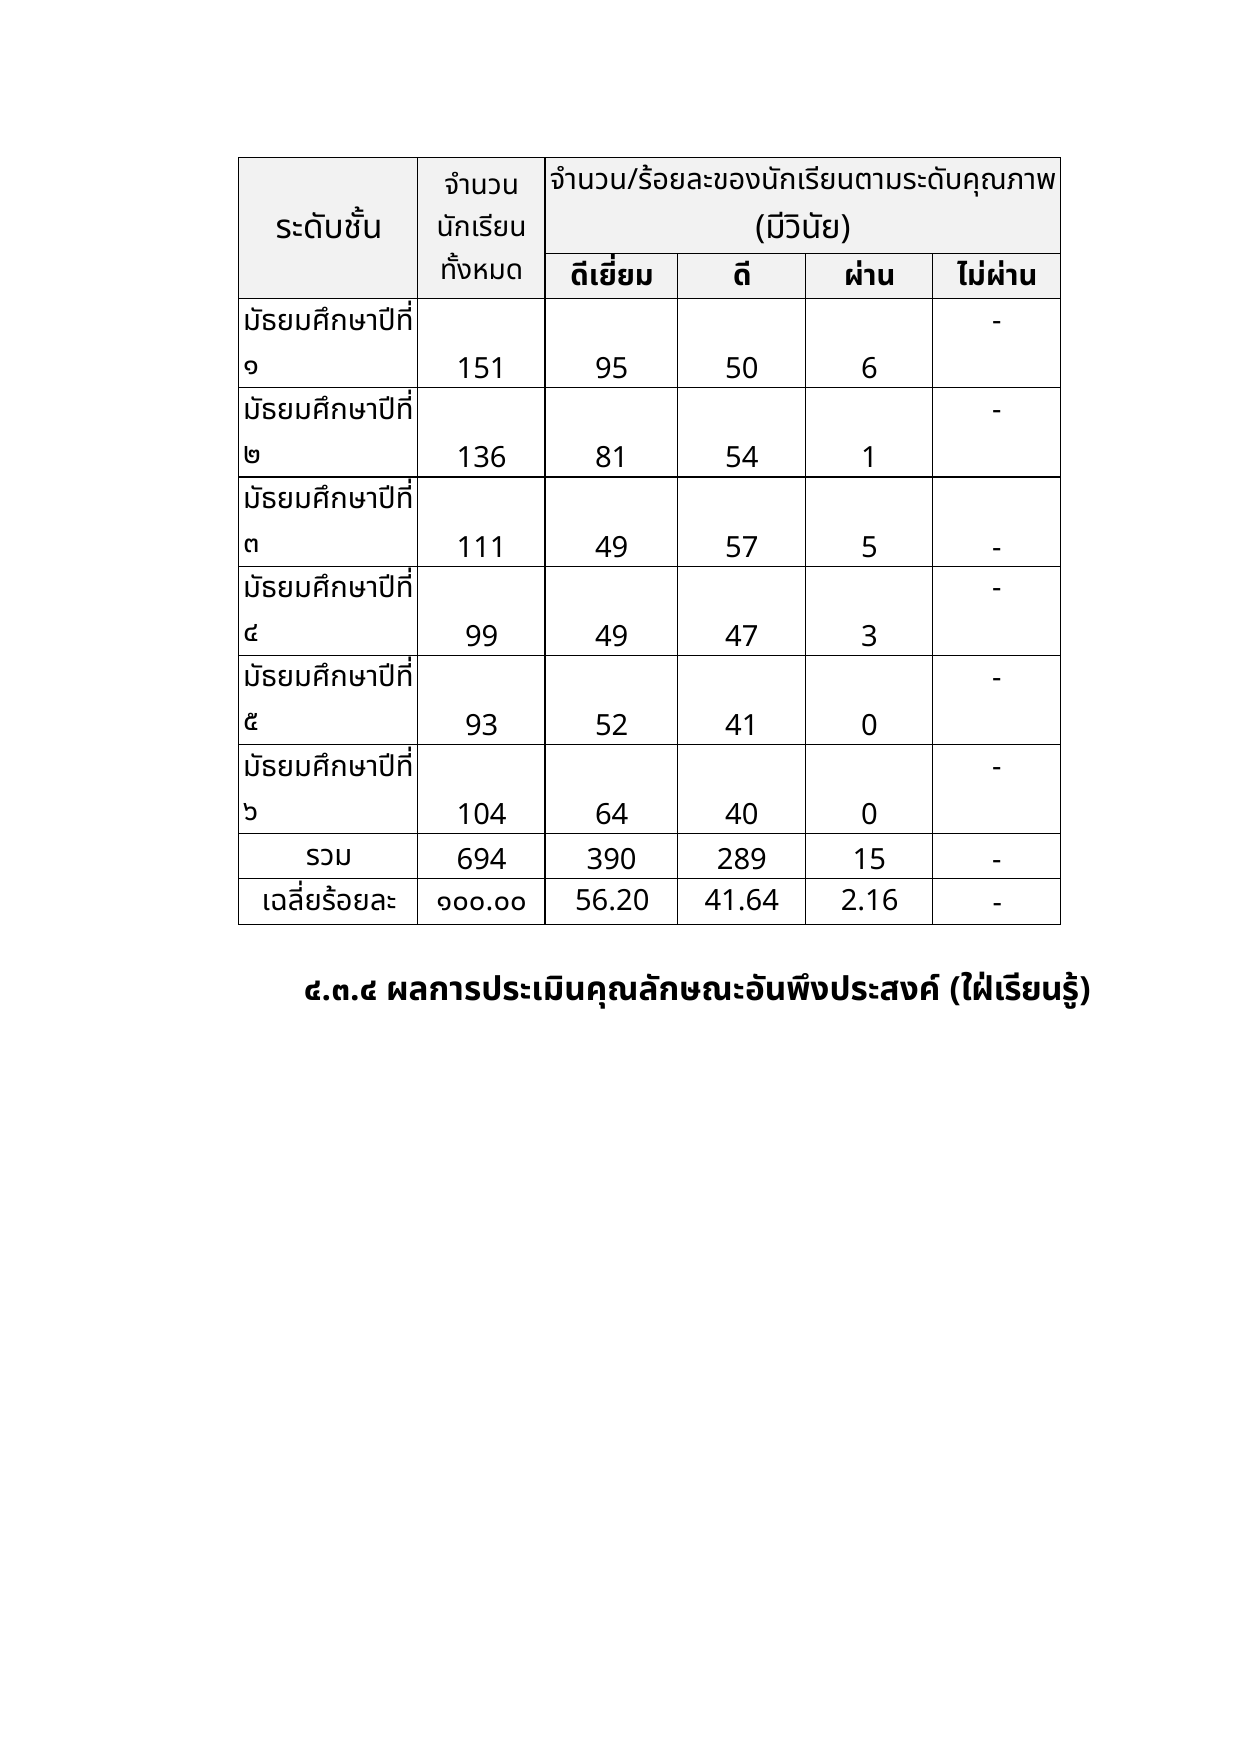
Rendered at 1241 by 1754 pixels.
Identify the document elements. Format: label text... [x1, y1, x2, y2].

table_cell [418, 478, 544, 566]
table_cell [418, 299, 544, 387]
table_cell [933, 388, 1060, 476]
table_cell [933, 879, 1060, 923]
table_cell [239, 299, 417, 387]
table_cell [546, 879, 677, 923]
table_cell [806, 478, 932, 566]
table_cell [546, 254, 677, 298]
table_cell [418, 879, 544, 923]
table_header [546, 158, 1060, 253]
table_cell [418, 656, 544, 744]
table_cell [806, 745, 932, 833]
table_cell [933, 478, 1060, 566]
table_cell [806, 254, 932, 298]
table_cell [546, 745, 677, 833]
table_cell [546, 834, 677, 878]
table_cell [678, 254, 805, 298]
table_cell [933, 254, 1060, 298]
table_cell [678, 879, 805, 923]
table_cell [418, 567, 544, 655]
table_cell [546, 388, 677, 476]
text ๔.๓.๔ ผลการประเมินคุณลักษณะอันพึงประสงค์ (ใฝ่เรียนรู้) [154, 964, 1144, 1015]
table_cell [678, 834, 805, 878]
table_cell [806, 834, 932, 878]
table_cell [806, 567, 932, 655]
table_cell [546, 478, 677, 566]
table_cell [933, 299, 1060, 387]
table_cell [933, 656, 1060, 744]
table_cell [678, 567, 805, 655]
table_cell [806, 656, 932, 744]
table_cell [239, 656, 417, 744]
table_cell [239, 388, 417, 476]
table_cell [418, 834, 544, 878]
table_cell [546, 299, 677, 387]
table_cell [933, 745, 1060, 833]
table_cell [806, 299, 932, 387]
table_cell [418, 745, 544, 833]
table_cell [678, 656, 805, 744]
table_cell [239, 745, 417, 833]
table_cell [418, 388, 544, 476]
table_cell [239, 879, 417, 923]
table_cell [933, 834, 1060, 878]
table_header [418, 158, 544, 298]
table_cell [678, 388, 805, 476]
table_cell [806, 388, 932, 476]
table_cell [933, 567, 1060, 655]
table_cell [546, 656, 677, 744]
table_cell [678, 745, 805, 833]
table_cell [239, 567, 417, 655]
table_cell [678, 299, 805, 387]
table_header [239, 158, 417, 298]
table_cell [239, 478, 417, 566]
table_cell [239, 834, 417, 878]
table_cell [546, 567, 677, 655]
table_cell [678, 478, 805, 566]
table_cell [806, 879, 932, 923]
